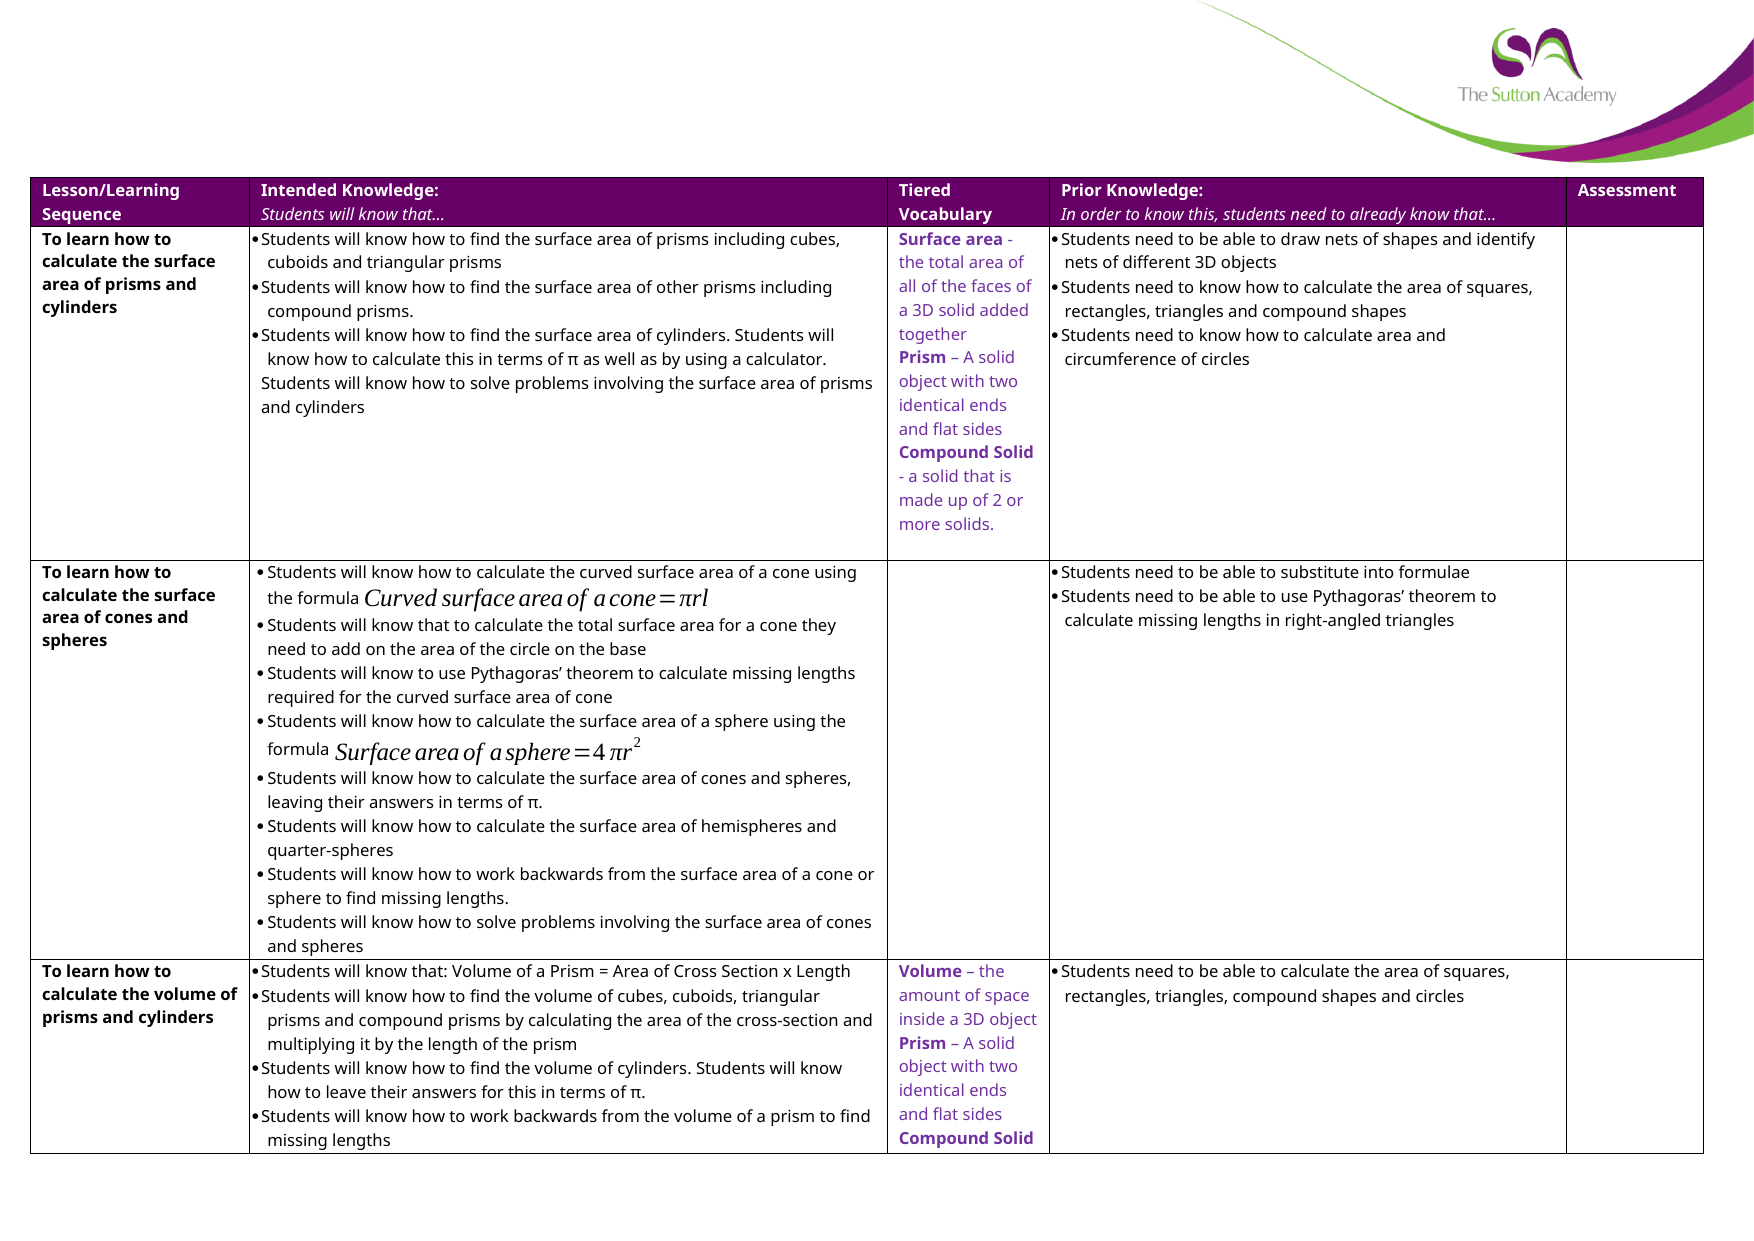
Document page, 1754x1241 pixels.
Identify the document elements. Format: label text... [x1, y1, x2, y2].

table_cell Students will know how to calculate the curved surface area of a cone using the formula Students will know that to calculate the total surface area for a cone they need to add on the area of the circle on the base Students will know to use Pythagoras’ theorem to calculate missing lengths required for the curved surface area of cone Students will know how to calculate the surface area of a sphere using the formula Students will know how to calculate the surface area of cones and spheres, leaving their answers in terms of π. Students will know how to calculate the surface area of hemispheres and quarter-spheres Students will know how to work backwards from the surface area of a cone or sphere to find missing lengths. Students will know how to solve problems involving the surface area of cones and spheres [250, 561, 887, 959]
table_header Prior Knowledge: In order to know this, students need to already know that… [1050, 178, 1566, 226]
table_cell Surface area - the total area of all of the faces of a 3D solid added together Prism – A solid object with two identical ends and flat sides Compound Solid - a solid that is made up of 2 or more solids. [888, 227, 1049, 559]
table_cell Students need to be able to substitute into formulae Students need to be able to use Pythagoras’ theorem to calculate missing lengths in right-angled triangles [1050, 561, 1566, 959]
table_cell [888, 561, 1049, 959]
table_cell [1567, 960, 1703, 1153]
table_cell Students will know how to find the surface area of prisms including cubes, cuboids and triangular prisms Students will know how to find the surface area of other prisms including compound prisms. Students will know how to find the surface area of cylinders. Students will know how to calculate this in terms of π as well as by using a calculator. Students will know how to solve problems involving the surface area of prisms and cylinders [250, 227, 887, 559]
table_cell To learn how to calculate the volume of prisms and cylinders [31, 960, 249, 1153]
table_header Tiered Vocabulary [888, 178, 1049, 226]
picture [1196, 0, 1754, 163]
table_cell Students need to be able to draw nets of shapes and identify nets of different 3D objects Students need to know how to calculate the area of squares, rectangles, triangles and compound shapes Students need to know how to calculate area and circumference of circles [1050, 227, 1566, 559]
table_cell [1567, 561, 1703, 959]
table_header Assessment [1567, 178, 1703, 226]
table_header Lesson/Learning Sequence [31, 178, 249, 226]
table_cell Students need to be able to calculate the area of squares, rectangles, triangles, compound shapes and circles [1050, 960, 1566, 1153]
table_cell To learn how to calculate the surface area of cones and spheres [31, 561, 249, 959]
table_header Intended Knowledge: Students will know that… [250, 178, 887, 226]
table_cell To learn how to calculate the surface area of prisms and cylinders [31, 227, 249, 559]
table_cell [1567, 227, 1703, 559]
